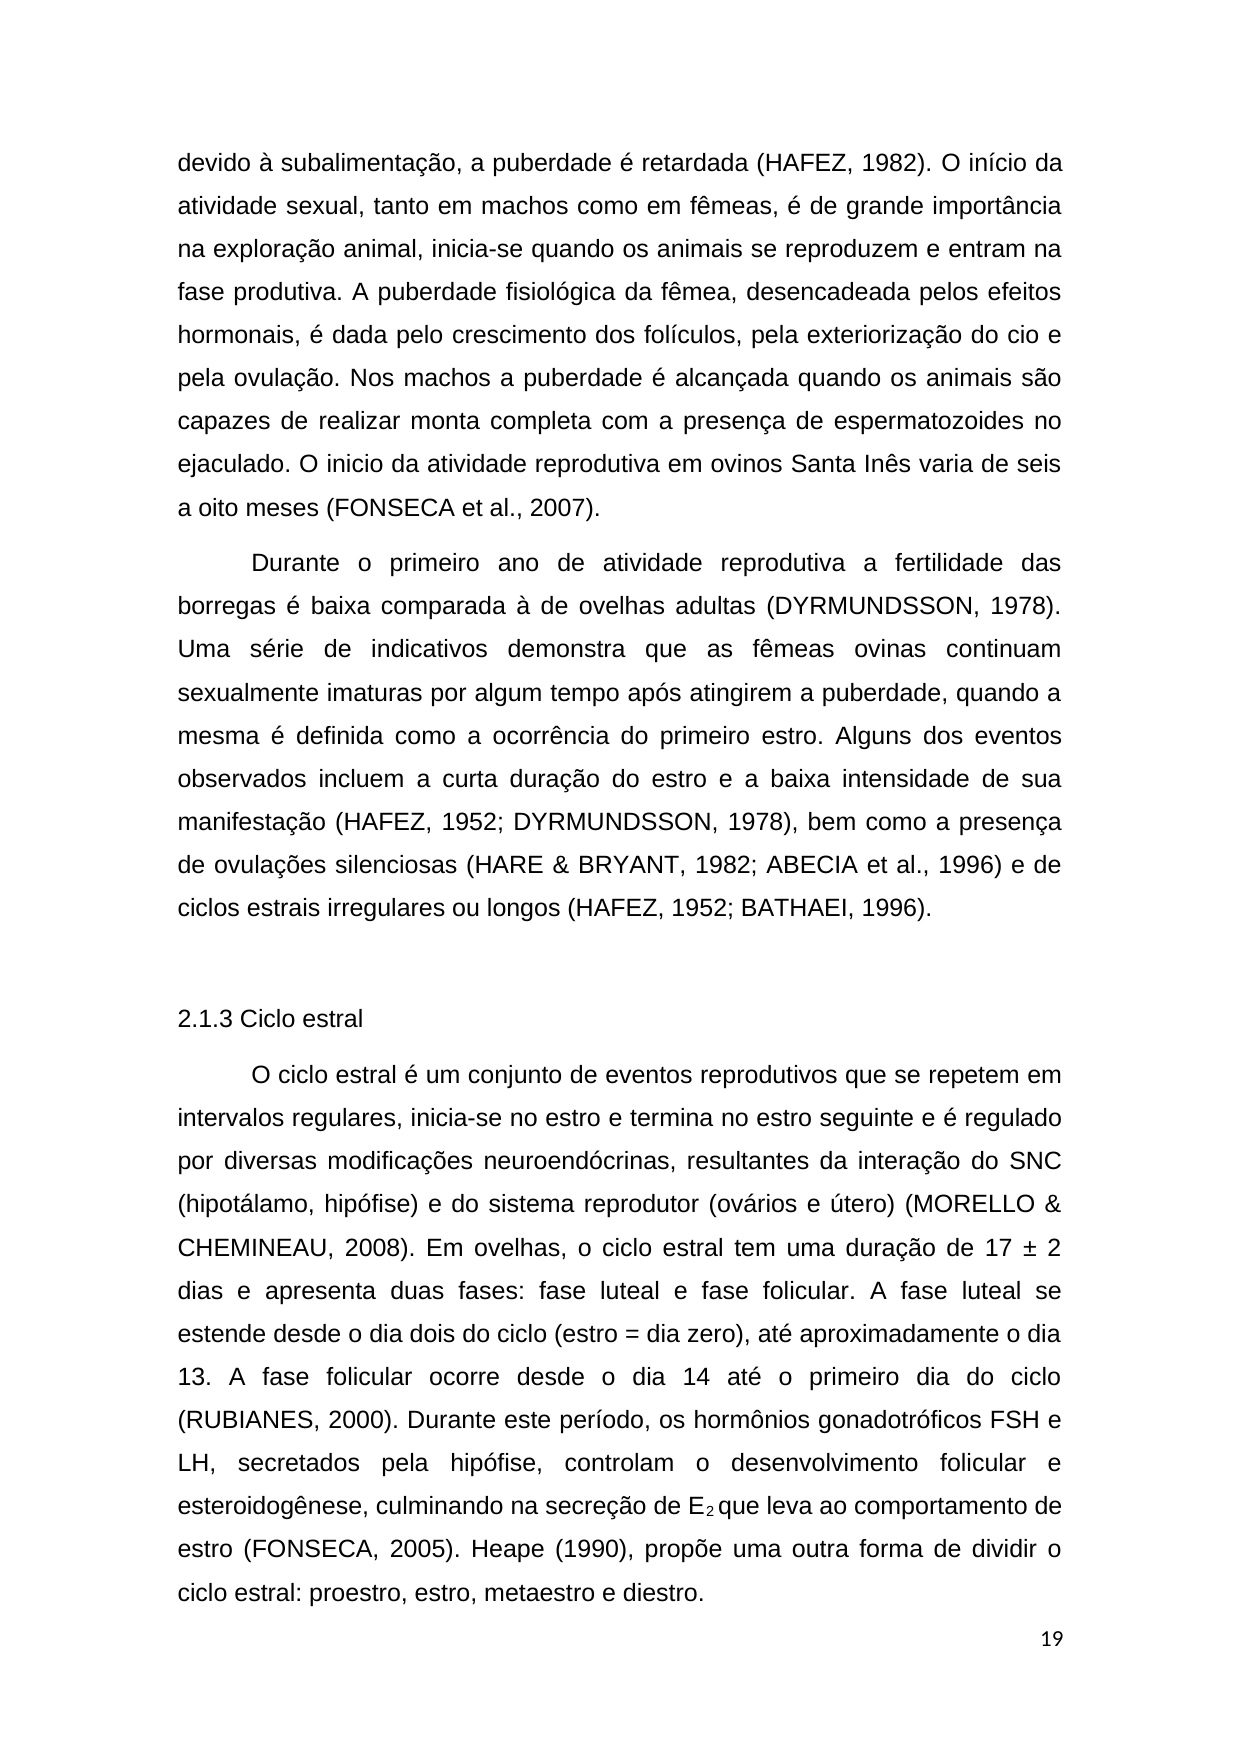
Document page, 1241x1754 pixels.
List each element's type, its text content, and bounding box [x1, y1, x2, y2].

text O ciclo estral é um conjunto de eventos reprodutivos que se repetem em intervalos regulares, inicia-se no estro e termina no estro seguinte e é regulado por diversas modificações neuroendócrinas, resultantes da interação do SNC (hipotálamo, hipófise) e do sistema reprodutor (ovários e útero) (MORELLO & CHEMINEAU, 2008). Em ovelhas, o ciclo estral tem uma duração de 17 ± 2 dias e apresenta duas fases: fase luteal e fase folicular. A fase luteal se estende desde o dia dois do ciclo (estro = dia zero), até aproximadamente o dia 13. A fase folicular ocorre desde o dia 14 até o primeiro dia do ciclo (RUBIANES, 2000). Durante este período, os hormônios gonadotróficos FSH e LH, secretados pela hipófise, controlam o desenvolvimento folicular e esteroidogênese, culminando na secreção de E2 que leva ao comportamento de estro (FONSECA, 2005). Heape (1990), propõe uma outra forma de dividir o ciclo estral: proestro, estro, metaestro e diestro. [177, 1060, 1063, 1606]
text Durante o primeiro ano de atividade reprodutiva a fertilidade das borregas é baixa comparada à de ovelhas adultas (DYRMUNDSSON, 1978). Uma série de indicativos demonstra que as fêmeas ovinas continuam sexualmente imaturas por algum tempo após atingirem a puberdade, quando a mesma é definida como a ocorrência do primeiro estro. Alguns dos eventos observados incluem a curta duração do estro e a baixa intensidade de sua manifestação (HAFEZ, 1952; DYRMUNDSSON, 1978), bem como a presença de ovulações silenciosas (HARE & BRYANT, 1982; ABECIA et al., 1996) e de ciclos estrais irregulares ou longos (HAFEZ, 1952; BATHAEI, 1996). [177, 548, 1063, 922]
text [177, 148, 1063, 521]
text 2.1.3 Ciclo estral [177, 1004, 1063, 1033]
